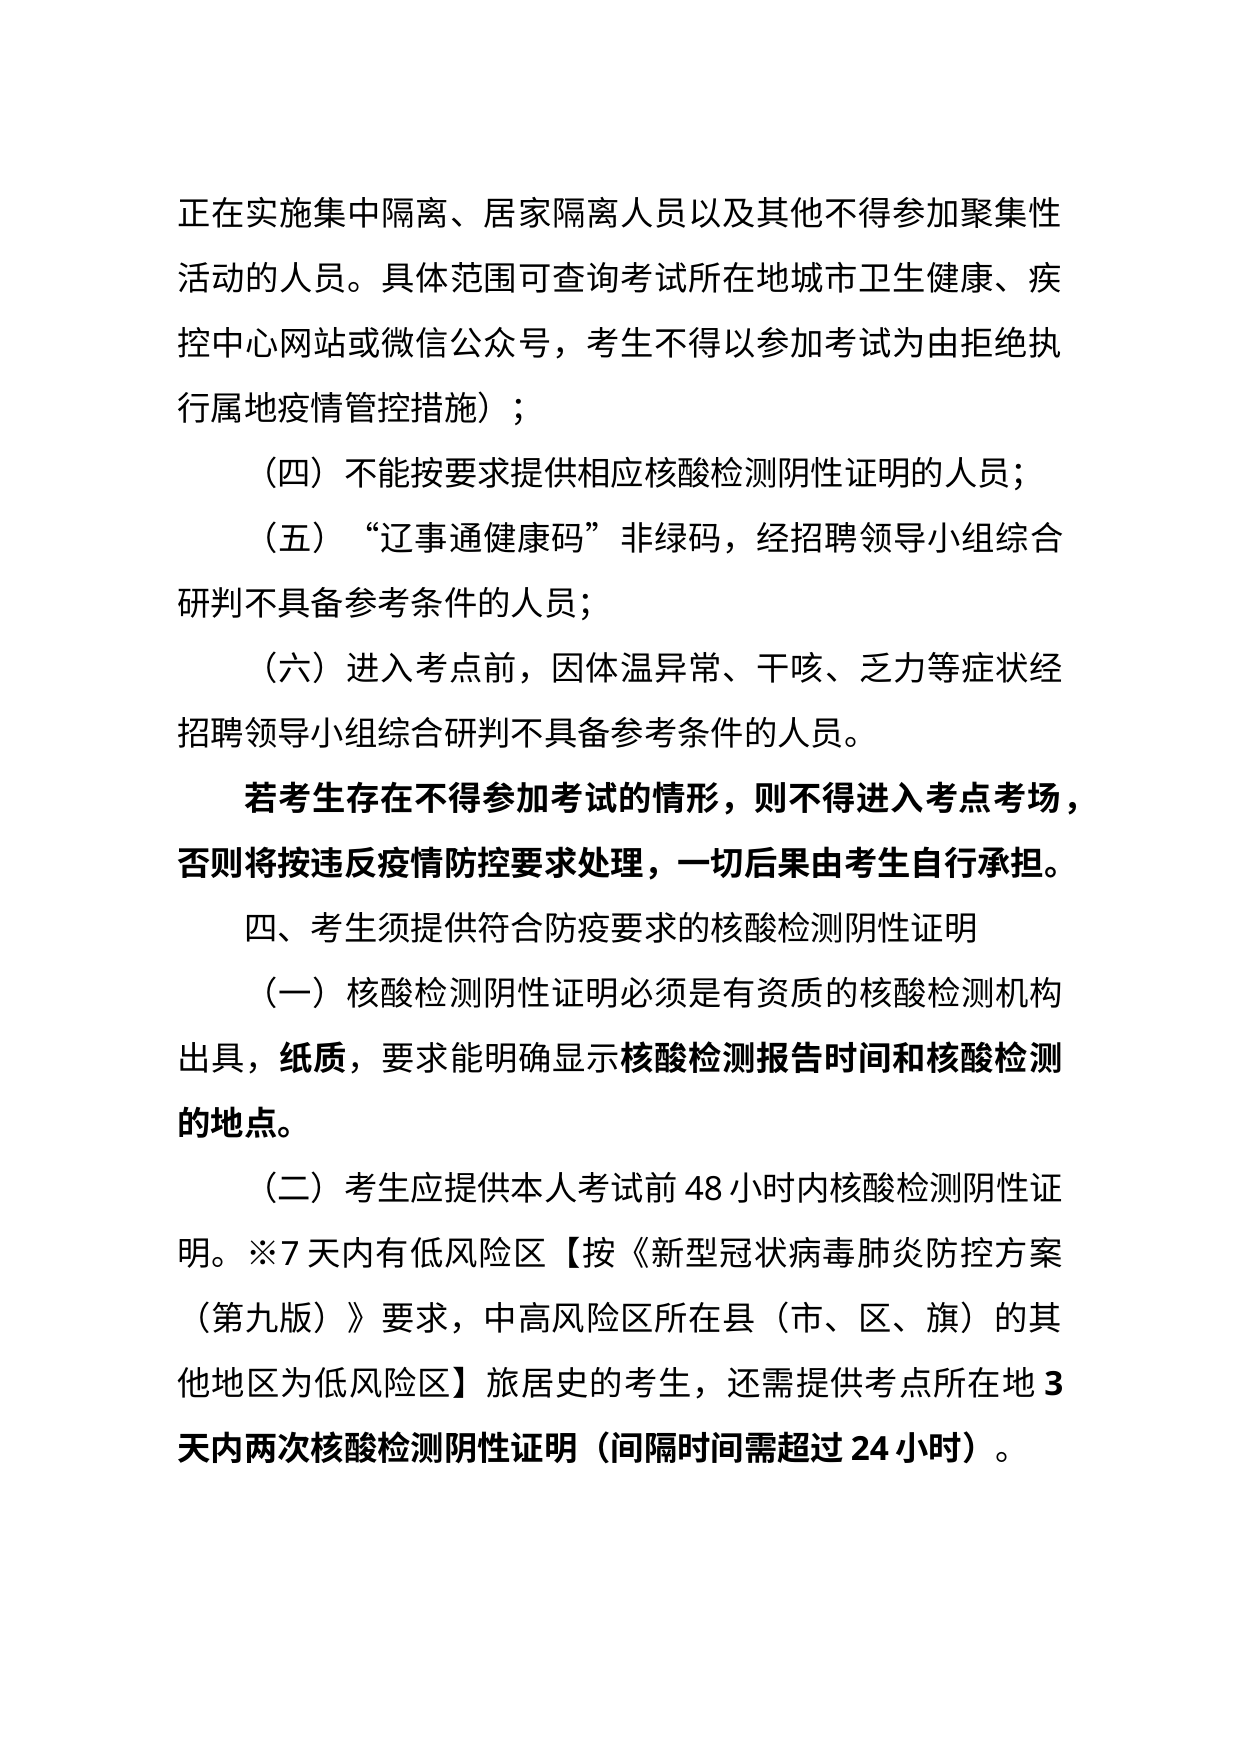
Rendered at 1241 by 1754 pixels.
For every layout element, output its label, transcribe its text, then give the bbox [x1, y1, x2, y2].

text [177, 178, 1063, 438]
text 四、考生须提供符合防疫要求的核酸检测阴性证明 [177, 893, 1063, 958]
text （六）进入考点前，因体温异常、干咳、乏力等症状经招聘领导小组综合研判不具备参考条件的人员。 [177, 633, 1063, 763]
text （四）不能按要求提供相应核酸检测阴性证明的人员； [177, 438, 1063, 503]
text （二）考生应提供本人考试前48小时内核酸检测阴性证明。※7天内有低风险区【按《新型冠状病毒肺炎防控方案（第九版）》要求，中高风险区所在县（市、区、旗）的其他地区为低风险区】旅居史的考生，还需提供考点所在地3天内两次核酸检测阴性证明（间隔时间需超过24小时）。 [177, 1153, 1063, 1478]
text （五）“辽事通健康码”非绿码，经招聘领导小组综合研判不具备参考条件的人员； [177, 503, 1063, 633]
text （一）核酸检测阴性证明必须是有资质的核酸检测机构出具，纸质，要求能明确显示核酸检测报告时间和核酸检测的地点。 [177, 958, 1063, 1153]
text 若考生存在不得参加考试的情形，则不得进入考点考场，否则将按违反疫情防控要求处理，一切后果由考生自行承担。 [177, 763, 1063, 893]
